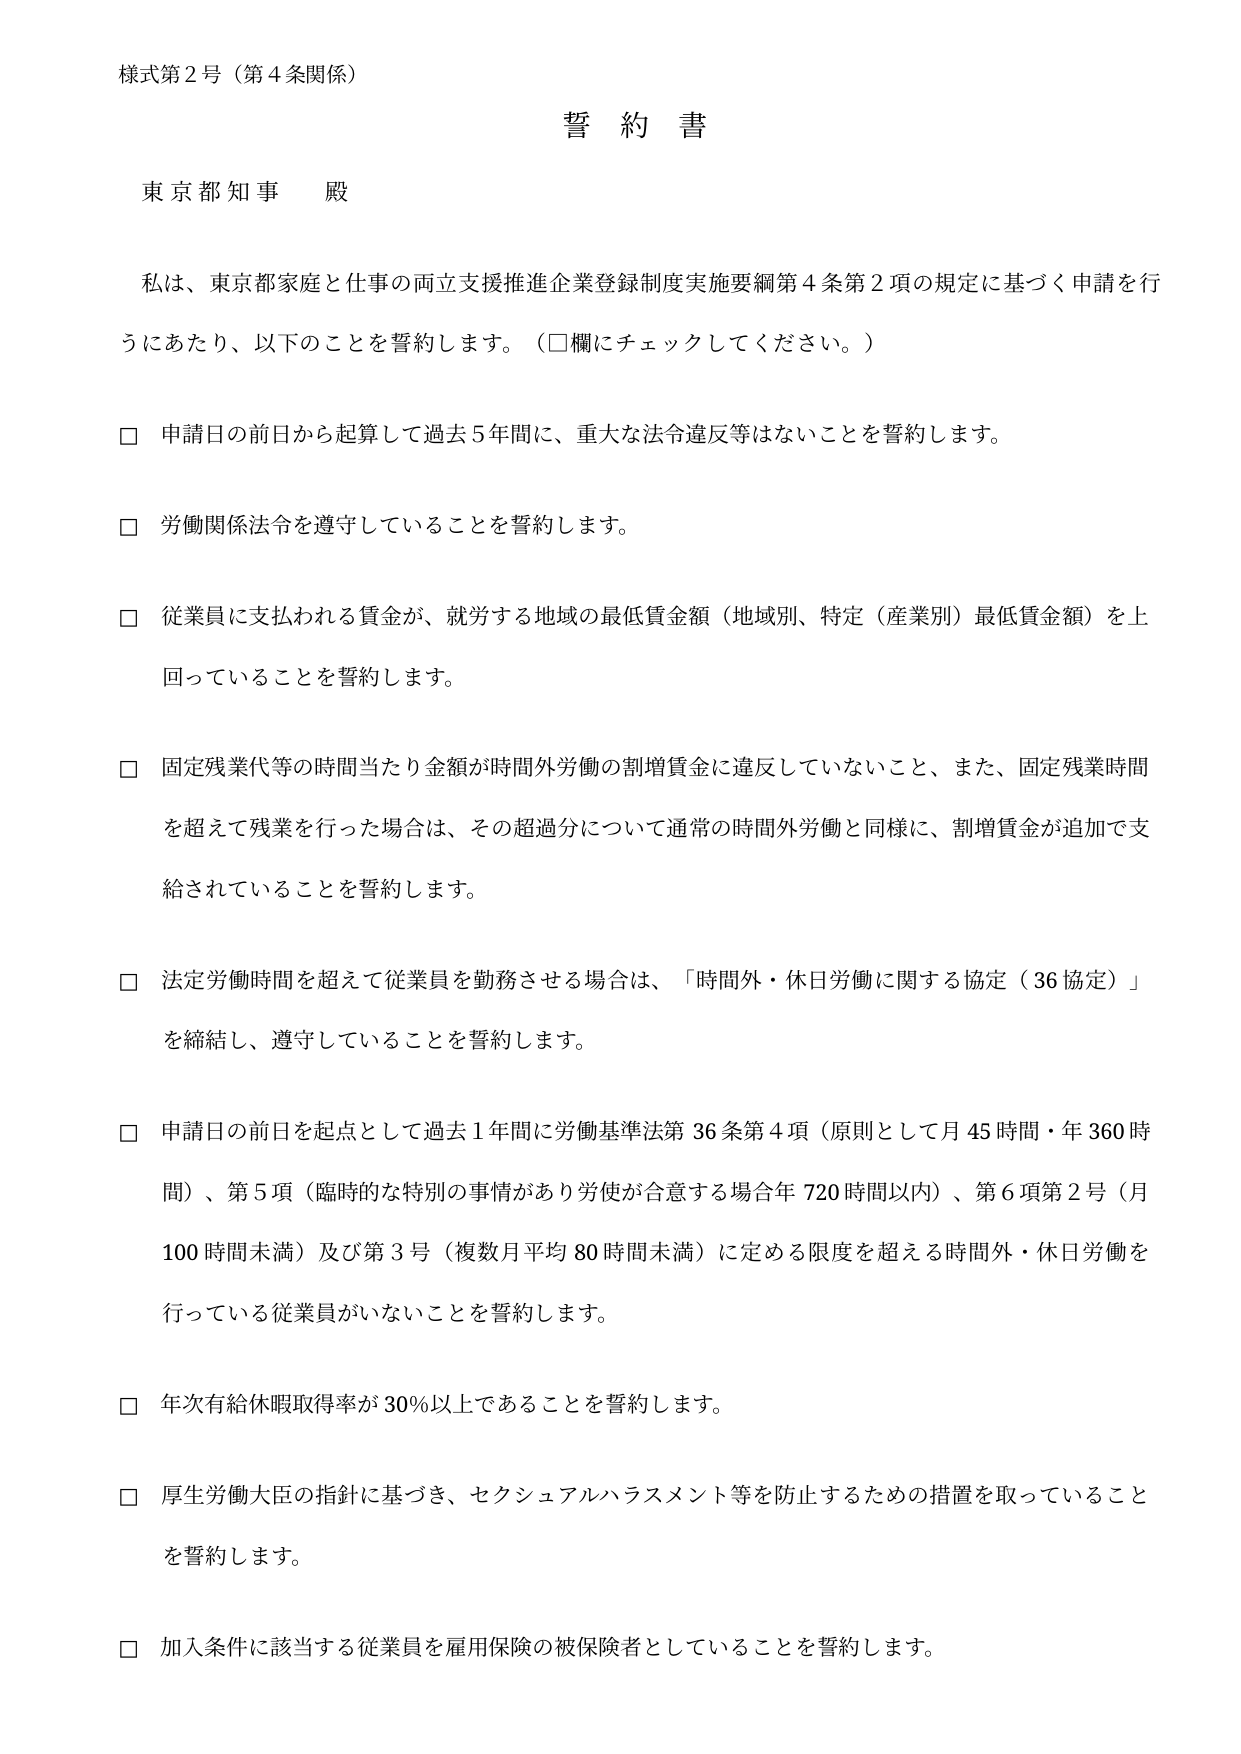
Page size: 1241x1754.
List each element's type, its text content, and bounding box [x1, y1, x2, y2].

text □ 申請日の前日を起点として過去１年間に労働基準法第36条第４項（原則として月45時間・年360時間）、第５項（臨時的な特別の事情があり労使が合意する場合年720時間以内）、第６項第２号（月100時間未満）及び第３号（複数月平均80時間未満）に定める限度を超える時間外・休日労働を行っている従業員がいないことを誓約します。 [118, 1100, 1152, 1342]
text □ 加入条件に該当する従業員を雇用保険の被保険者としていることを誓約します。 [118, 1615, 1152, 1676]
text 様式第２号（第４条関係） [118, 58, 1152, 89]
text □ 法定労働時間を超えて従業員を勤務させる場合は、「時間外・休日労働に関する協定（36協定）」を締結し、遵守していることを誓約します。 [118, 948, 1152, 1069]
text □ 厚生労働大臣の指針に基づき、セクシュアルハラスメント等を防止するための措置を取っていることを誓約します。 [118, 1464, 1152, 1585]
text □ 従業員に支払われる賃金が、就労する地域の最低賃金額（地域別、特定（産業別）最低賃金額）を上回っていることを誓約します。 [118, 584, 1152, 706]
text □ 労働関係法令を遵守していることを誓約します。 [118, 494, 1152, 554]
text 東 京 都 知 事 殿 [118, 160, 1152, 221]
text □ 固定残業代等の時間当たり金額が時間外労働の割増賃金に違反していないこと、また、固定残業時間を超えて残業を行った場合は、その超過分について通常の時間外労働と同様に、割増賃金が追加で支給されていることを誓約します。 [118, 736, 1152, 918]
text 私は、東京都家庭と仕事の両立支援推進企業登録制度実施要綱第４条第２項の規定に基づく申請を行うにあたり、以下のことを誓約します。（□欄にチェックしてください。） [118, 251, 1162, 372]
text □ 申請日の前日から起算して過去５年間に、重大な法令違反等はないことを誓約します。 [118, 403, 1152, 463]
text 誓 約 書 [118, 93, 1152, 154]
text □ 年次有給休暇取得率が30％以上であることを誓約します。 [118, 1373, 1152, 1433]
